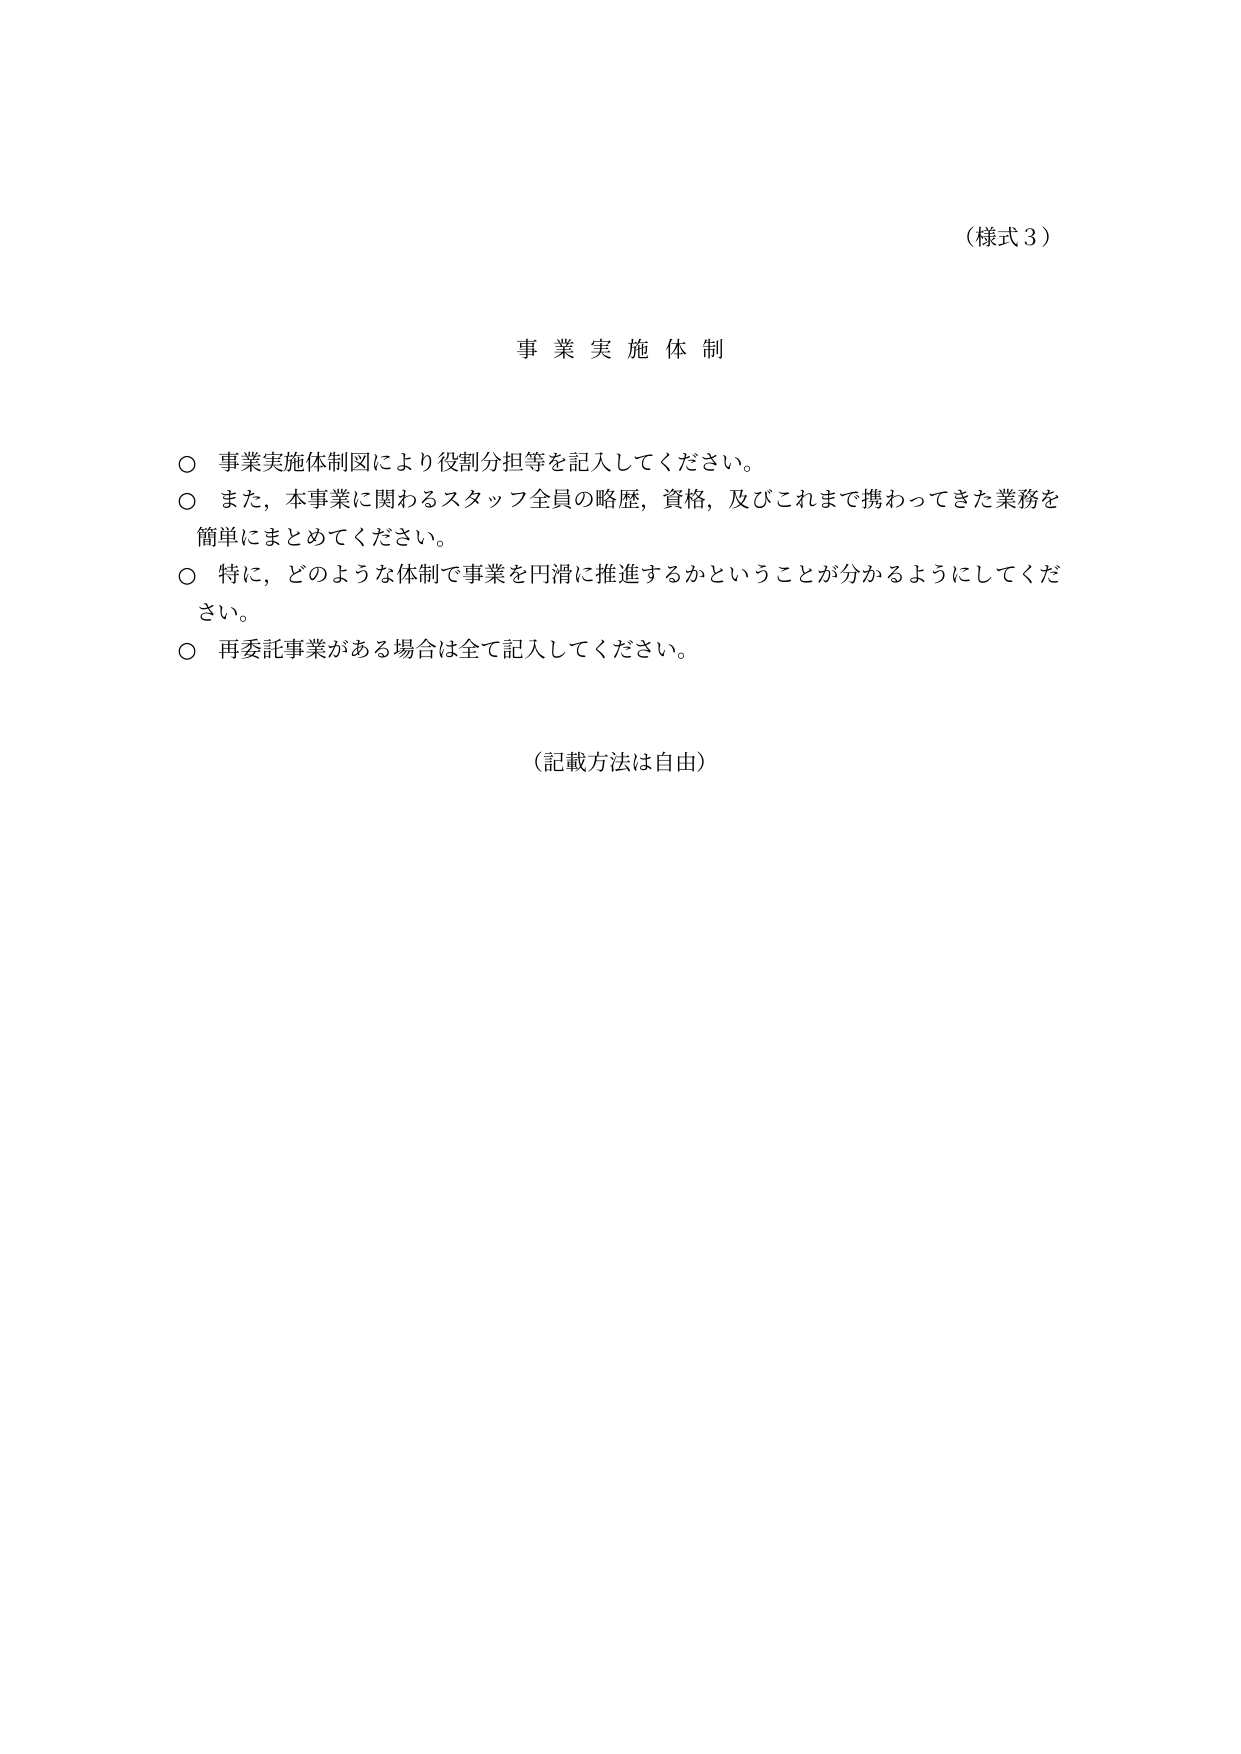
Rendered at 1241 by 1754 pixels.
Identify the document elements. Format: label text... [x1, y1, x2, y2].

text （様式３） [177, 217, 1063, 254]
text ○ 事業実施体制図により役割分担等を記入してください。 [177, 442, 1063, 479]
text ○ また，本事業に関わるスタッフ全員の略歴，資格，及びこれまで携わってきた業務を簡単にまとめてください。 [177, 479, 1063, 554]
text 事業実施体制 [177, 329, 1063, 367]
text （記載方法は自由） [177, 742, 1063, 779]
text ○ 再委託事業がある場合は全て記入してください。 [177, 629, 1063, 667]
text ○ 特に，どのような体制で事業を円滑に推進するかということが分かるようにしてください。 [177, 554, 1063, 629]
